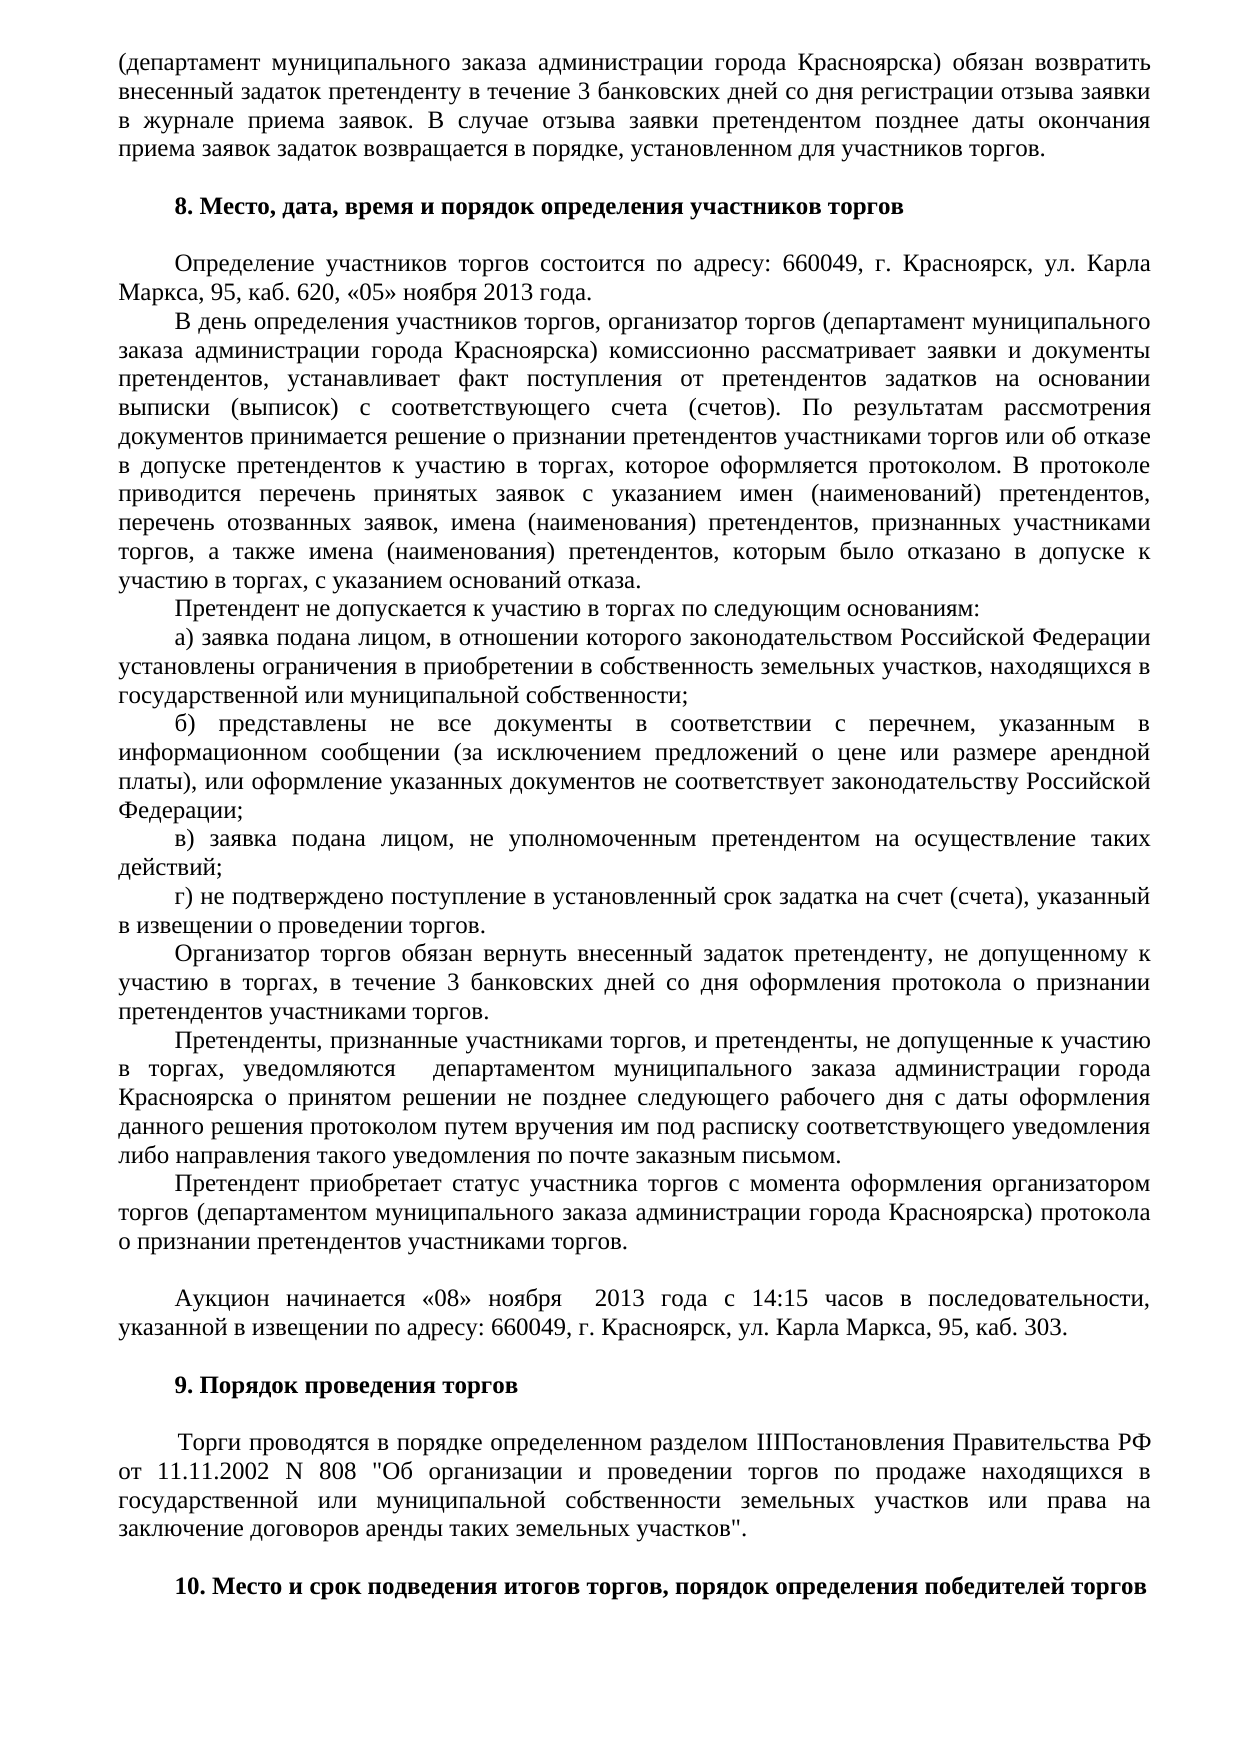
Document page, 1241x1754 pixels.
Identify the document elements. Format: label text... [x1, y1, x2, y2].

text Определение участников торгов состоится по адресу: 660049, г. Красноярск, ул. Карла Маркса, 95, каб. 620, «05» ноября 2013 года. [118, 248, 1152, 306]
text г) не подтверждено поступление в установленный срок задатка на счет (счета), указанный в извещении о проведении торгов. [118, 881, 1152, 938]
text 10. Место и срок подведения итогов торгов, порядок определения победителей торгов [118, 1571, 1152, 1600]
text В день определения участников торгов, организатор торгов (департамент муниципального заказа администрации города Красноярска) комиссионно рассматривает заявки и документы претендентов, устанавливает факт поступления от претендентов задатков на основании выписки (выписок) с соответствующего счета (счетов). По результатам рассмотрения документов принимается решение о признании претендентов участниками торгов или об отказе в допуске претендентов к участию в торгах, которое оформляется протоколом. В протоколе приводится перечень принятых заявок с указанием имен (наименований) претендентов, перечень отозванных заявок, имена (наименования) претендентов, признанных участниками торгов, а также имена (наименования) претендентов, которым было отказано в допуске к участию в торгах, с указанием оснований отказа. [118, 306, 1152, 593]
text Организатор торгов обязан вернуть внесенный задаток претенденту, не допущенному к участию в торгах, в течение 3 банковских дней со дня оформления протокола о признании претендентов участниками торгов. [118, 938, 1152, 1025]
text 8. Место, дата, время и порядок определения участников торгов [118, 191, 1152, 220]
text Торги проводятся в порядке определенном разделом IIIПостановления Правительства РФ от 11.11.2002 N 808 "Об организации и проведении торгов по продаже находящихся в государственной или муниципальной собственности земельных участков или права на заключение договоров аренды таких земельных участков". [118, 1427, 1152, 1542]
text Претендент приобретает статус участника торгов с момента оформления организатором торгов (департаментом муниципального заказа администрации города Красноярска) протокола о признании претендентов участниками торгов. [118, 1168, 1152, 1255]
text Претенденты, признанные участниками торгов, и претенденты, не допущенные к участию в торгах, уведомляются департаментом муниципального заказа администрации города Красноярска о принятом решении не позднее следующего рабочего дня с даты оформления данного решения протоколом путем вручения им под расписку соответствующего уведомления либо направления такого уведомления по почте заказным письмом. [118, 1025, 1152, 1168]
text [118, 47, 1152, 162]
text а) заявка подана лицом, в отношении которого законодательством Российской Федерации установлены ограничения в приобретении в собственность земельных участков, находящихся в государственной или муниципальной собственности; [118, 622, 1152, 708]
text б) представлены не все документы в соответствии с перечнем, указанным в информационном сообщении (за исключением предложений о цене или размере арендной платы), или оформление указанных документов не соответствует законодательству Российской Федерации; [118, 708, 1152, 823]
text Претендент не допускается к участию в торгах по следующим основаниям: [118, 593, 1152, 622]
text 9. Порядок проведения торгов [118, 1370, 1152, 1398]
text Аукцион начинается «08» ноября 2013 года с 14:15 часов в последовательности, указанной в извещении по адресу: 660049, г. Красноярск, ул. Карла Маркса, 95, каб. 303. [118, 1283, 1152, 1341]
text в) заявка подана лицом, не уполномоченным претендентом на осуществление таких действий; [118, 823, 1152, 881]
